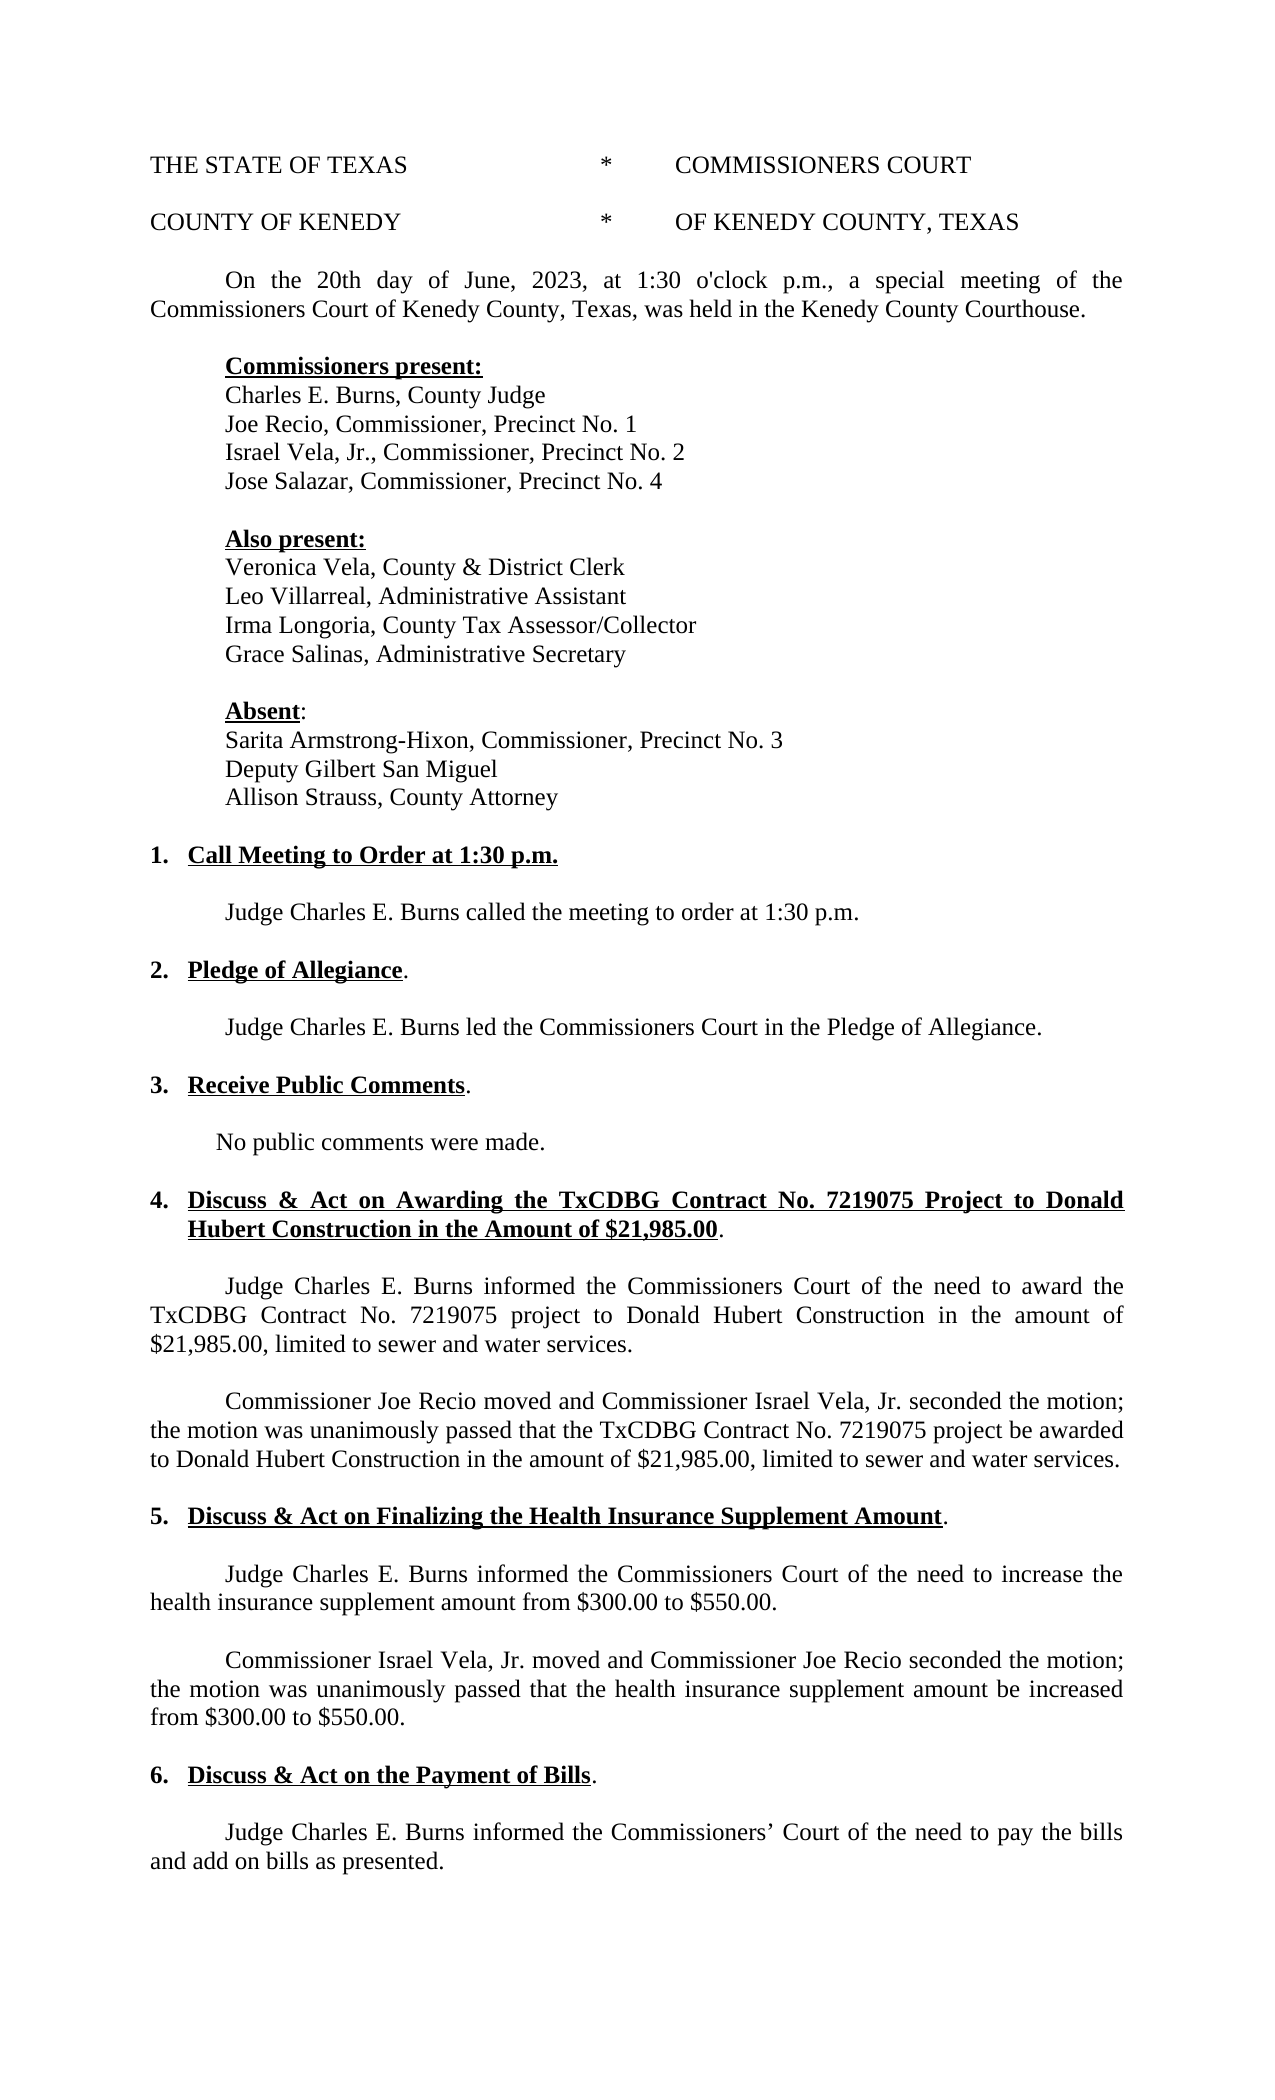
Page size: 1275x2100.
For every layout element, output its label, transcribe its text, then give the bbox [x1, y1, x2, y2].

text No public comments were made. [150, 1127, 1125, 1156]
text Judge Charles E. Burns led the Commissioners Court in the Pledge of Allegiance. [225, 1012, 1125, 1041]
text Also present: [157, 524, 1121, 552]
text Sarita Armstrong-Hixon, Commissioner, Precinct No. 3 [157, 725, 1121, 754]
text Israel Vela, Jr., Commissioner, Precinct No. 2 [157, 437, 1121, 466]
text COUNTY OF KENEDY * OF KENEDY COUNTY, TEXAS [150, 207, 1121, 236]
text THE STATE OF TEXAS * COMMISSIONERS COURT [150, 150, 1121, 179]
text Commissioner Joe Recio moved and Commissioner Israel Vela, Jr. seconded the motion; the motion was unanimously passed that the TxCDBG Contract No. 7219075 project be awarded to Donald Hubert Construction in the amount of $21,985.00, limited to sewer and water services. [150, 1386, 1125, 1472]
list Discuss & Act on the Payment of Bills. [150, 1760, 1125, 1789]
text Deputy Gilbert San Miguel [150, 754, 1125, 782]
list Pledge of Allegiance. [150, 955, 1125, 984]
text Commissioner Israel Vela, Jr. moved and Commissioner Joe Recio seconded the motion; the motion was unanimously passed that the health insurance supplement amount be increased from $300.00 to $550.00. [150, 1645, 1125, 1731]
text Charles E. Burns, County Judge [157, 380, 1121, 409]
list Discuss & Act on Finalizing the Health Insurance Supplement Amount. [150, 1501, 1125, 1530]
text Allison Strauss, County Attorney [157, 782, 1121, 811]
text Judge Charles E. Burns informed the Commissioners Court of the need to increase the health insurance supplement amount from $300.00 to $550.00. [150, 1559, 1125, 1616]
text Absent: [157, 696, 1121, 725]
text Joe Recio, Commissioner, Precinct No. 1 [157, 409, 1121, 437]
text Judge Charles E. Burns called the meeting to order at 1:30 p.m. [225, 897, 1125, 926]
text Judge Charles E. Burns informed the Commissioners’ Court of the need to pay the bills and add on bills as presented. [150, 1817, 1125, 1875]
text Grace Salinas, Administrative Secretary [157, 639, 1121, 667]
text Irma Longoria, County Tax Assessor/Collector [157, 610, 1121, 639]
list Call Meeting to Order at 1:30 p.m. [150, 840, 1125, 869]
text Leo Villarreal, Administrative Assistant [157, 581, 1121, 610]
list Receive Public Comments. [150, 1070, 1125, 1099]
text Judge Charles E. Burns informed the Commissioners Court of the need to award the TxCDBG Contract No. 7219075 project to Donald Hubert Construction in the amount of $21,985.00, limited to sewer and water services. [150, 1271, 1125, 1357]
text Jose Salazar, Commissioner, Precinct No. 4 [157, 466, 1121, 495]
text Veronica Vela, County & District Clerk [157, 552, 1121, 581]
list Discuss & Act on Awarding the TxCDBG Contract No. 7219075 Project to Donald Hubert Construction in the Amount of $21,985.00. [150, 1185, 1125, 1242]
text On the 20th day of June, 2023, at 1:30 o'clock p.m., a special meeting of the Commissioners Court of Kenedy County, Texas, was held in the Kenedy County Courthouse. [150, 265, 1125, 322]
text Commissioners present: [157, 351, 1121, 380]
